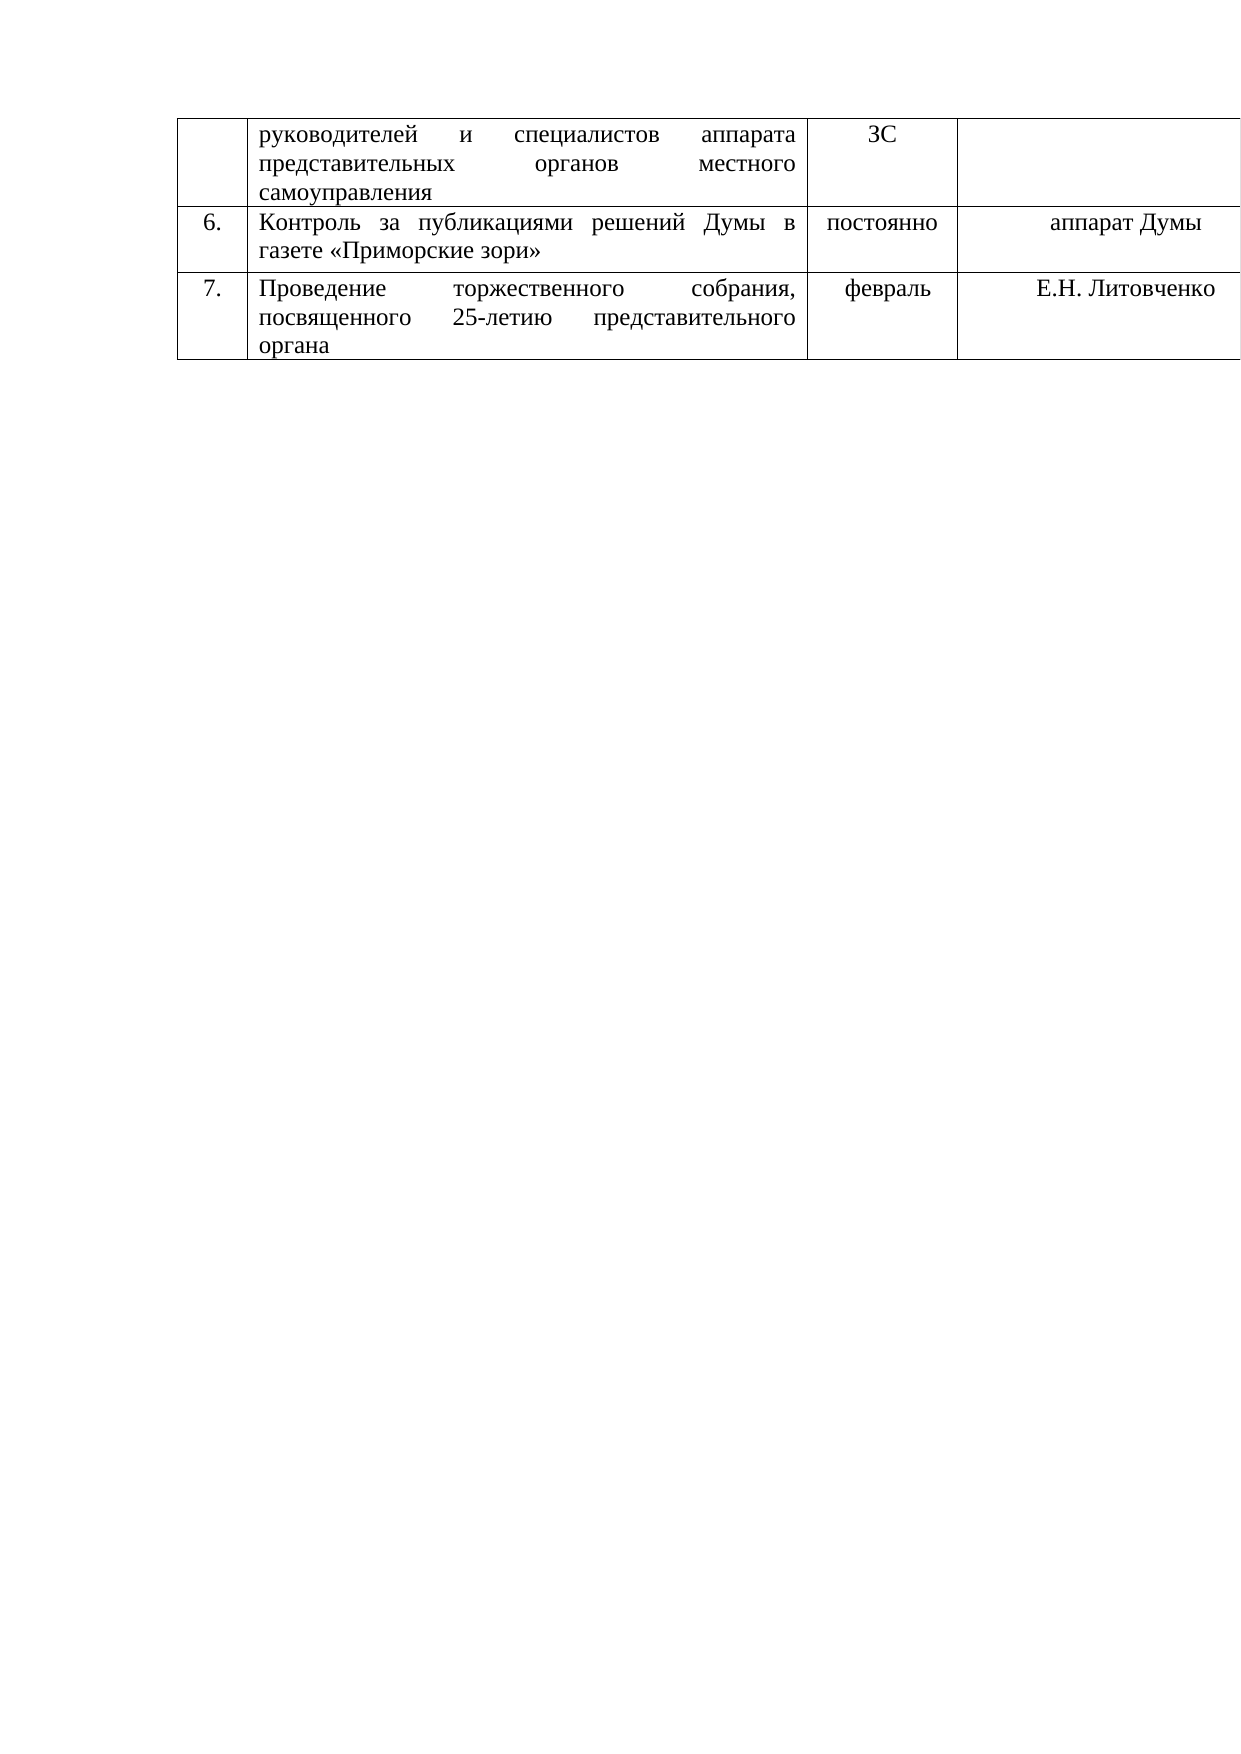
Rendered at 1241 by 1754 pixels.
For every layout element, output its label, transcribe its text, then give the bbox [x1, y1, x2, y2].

table_cell постоянно [808, 207, 957, 272]
table_cell 7. [178, 273, 247, 359]
table_cell Проведение торжественного собрания, посвященного 25-летию представительного органа [248, 273, 807, 359]
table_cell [248, 119, 807, 206]
table_cell февраль [808, 273, 957, 359]
table_cell по плану ЗС [808, 119, 957, 206]
table_cell 5. [178, 119, 247, 206]
table_cell Контроль за публикациями решений Думы в газете «Приморские зори» [248, 207, 807, 272]
table_cell Е.Н. Литовченко [958, 273, 1240, 359]
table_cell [958, 119, 1240, 206]
table_cell 6. [178, 207, 247, 272]
table_cell аппарат Думы [958, 207, 1240, 272]
